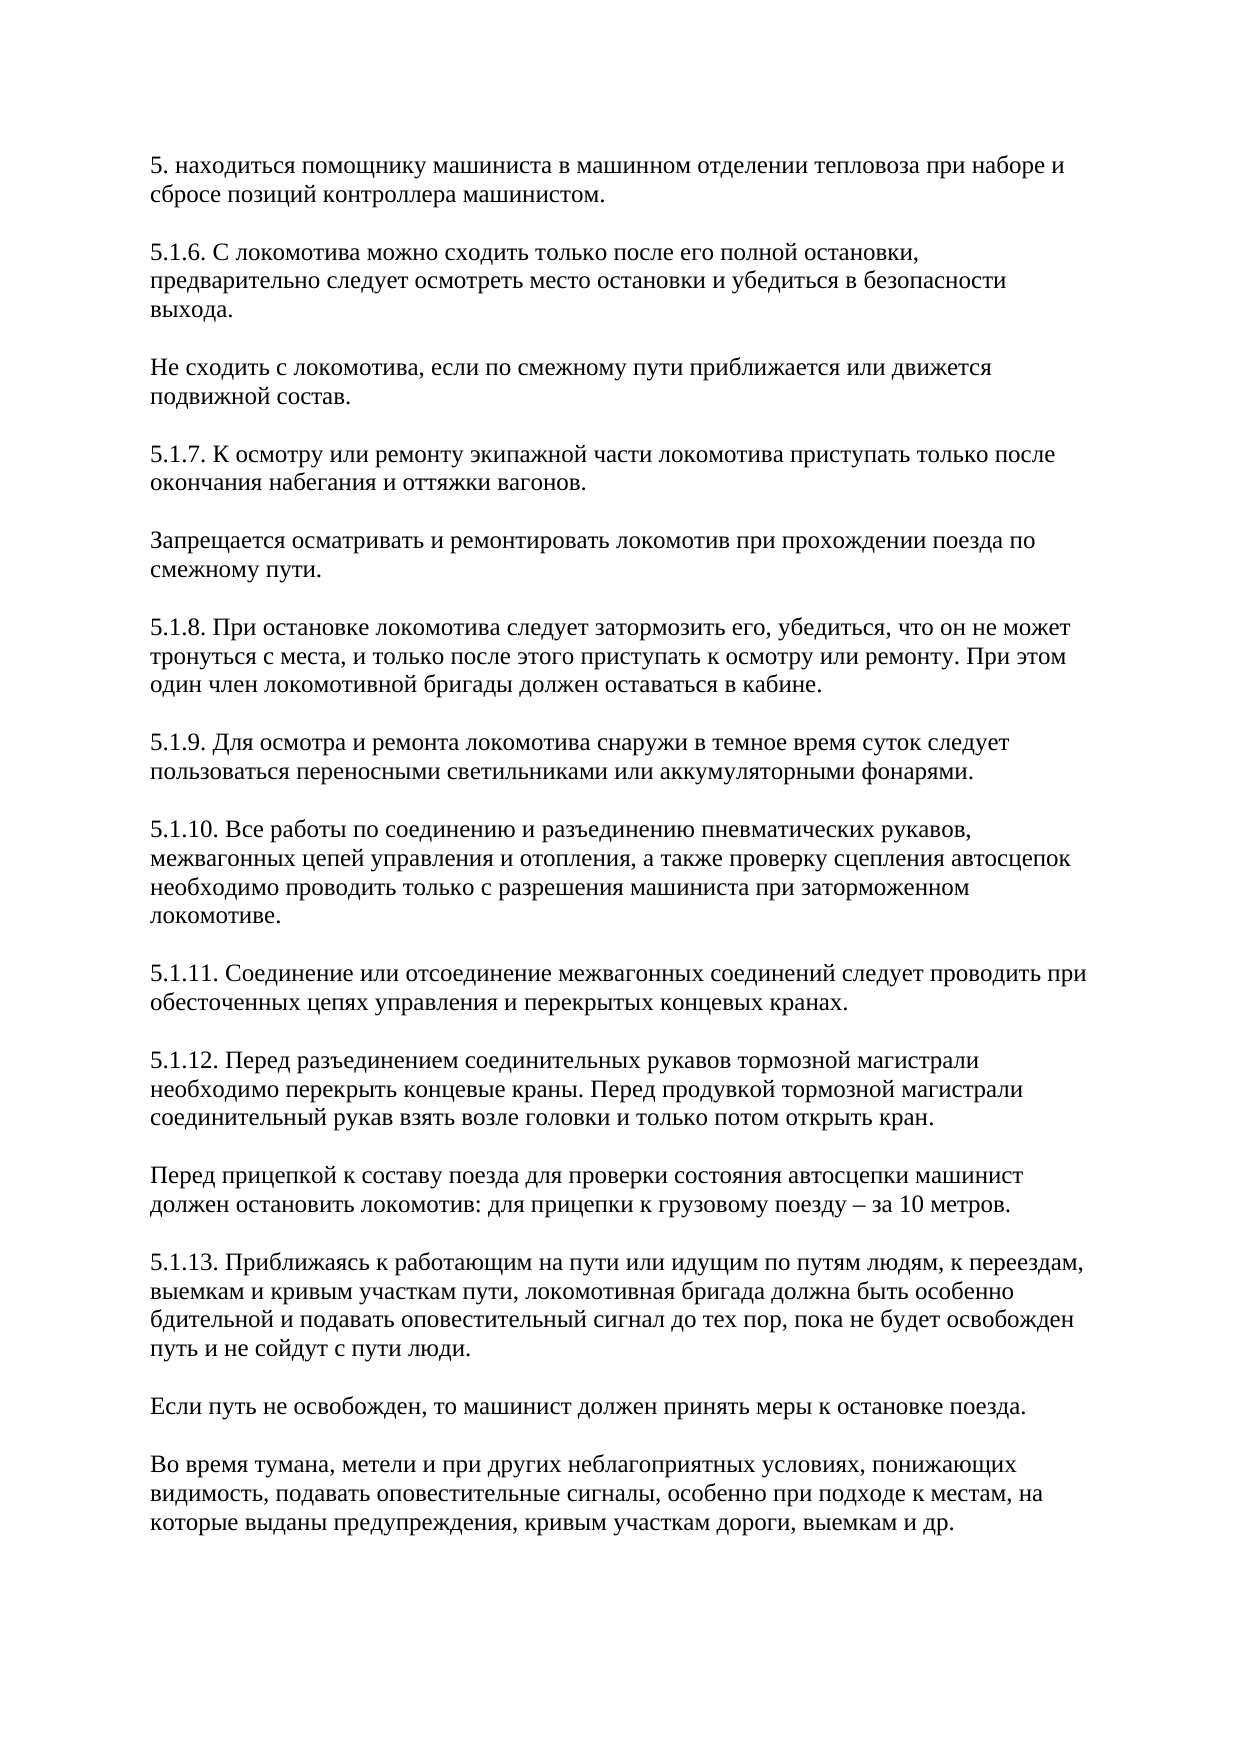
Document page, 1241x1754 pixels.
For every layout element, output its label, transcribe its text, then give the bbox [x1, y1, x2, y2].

text Запрещается осматривать и ремонтировать локомотив при прохождении поезда по смежному пути. [150, 525, 1090, 583]
text Во время тумана, метели и при других неблагоприятных условиях, понижающих видимость, подавать оповестительные сигналы, особенно при подходе к местам, на которые выданы предупреждения, кривым участкам дороги, выемкам и др. [150, 1449, 1090, 1535]
text 5.1.11. Соединение или отсоединение межвагонных соединений следует проводить при обесточенных цепях управления и перекрытых концевых кранах. [150, 958, 1090, 1016]
text Не сходить с локомотива, если по смежному пути приближается или движется подвижной состав. [150, 352, 1090, 409]
text Если путь не освобожден, то машинист должен принять меры к остановке поезда. [150, 1391, 1090, 1420]
text 5.1.6. С локомотива можно сходить только после его полной остановки, предварительно следует осмотреть место остановки и убедиться в безопасности выхода. [150, 237, 1090, 323]
text 5.1.8. При остановке локомотива следует затормозить его, убедиться, что он не может тронуться с места, и только после этого приступать к осмотру или ремонту. При этом один член локомотивной бригады должен оставаться в кабине. [150, 612, 1090, 698]
text 5.1.7. К осмотру или ремонту экипажной части локомотива приступать только после окончания набегания и оттяжки вагонов. [150, 439, 1090, 496]
text Перед прицепкой к составу поезда для проверки состояния автосцепки машинист должен остановить локомотив: для прицепки к грузовому поезду – за 10 метров. [150, 1160, 1090, 1218]
text 5.1.9. Для осмотра и ремонта локомотива снаружи в темное время суток следует пользоваться переносными светильниками или аккумуляторными фонарями. [150, 727, 1090, 785]
text 5.1.13. Приближаясь к работающим на пути или идущим по путям людям, к переездам, выемкам и кривым участкам пути, локомотивная бригада должна быть особенно бдительной и подавать оповестительный сигнал до тех пор, пока не будет освобожден путь и не сойдут с пути люди. [150, 1247, 1090, 1362]
text 5. находиться помощнику машиниста в машинном отделении тепловоза при наборе и сбросе позиций контроллера машинистом. [150, 150, 1090, 207]
text 5.1.12. Перед разъединением соединительных рукавов тормозной магистрали необходимо перекрыть концевые краны. Перед продувкой тормозной магистрали соединительный рукав взять возле головки и только потом открыть кран. [150, 1045, 1090, 1131]
text 5.1.10. Все работы по соединению и разъединению пневматических рукавов, межвагонных цепей управления и отопления, а также проверку сцепления автосцепок необходимо проводить только с разрешения машиниста при заторможенном локомотиве. [150, 814, 1090, 929]
